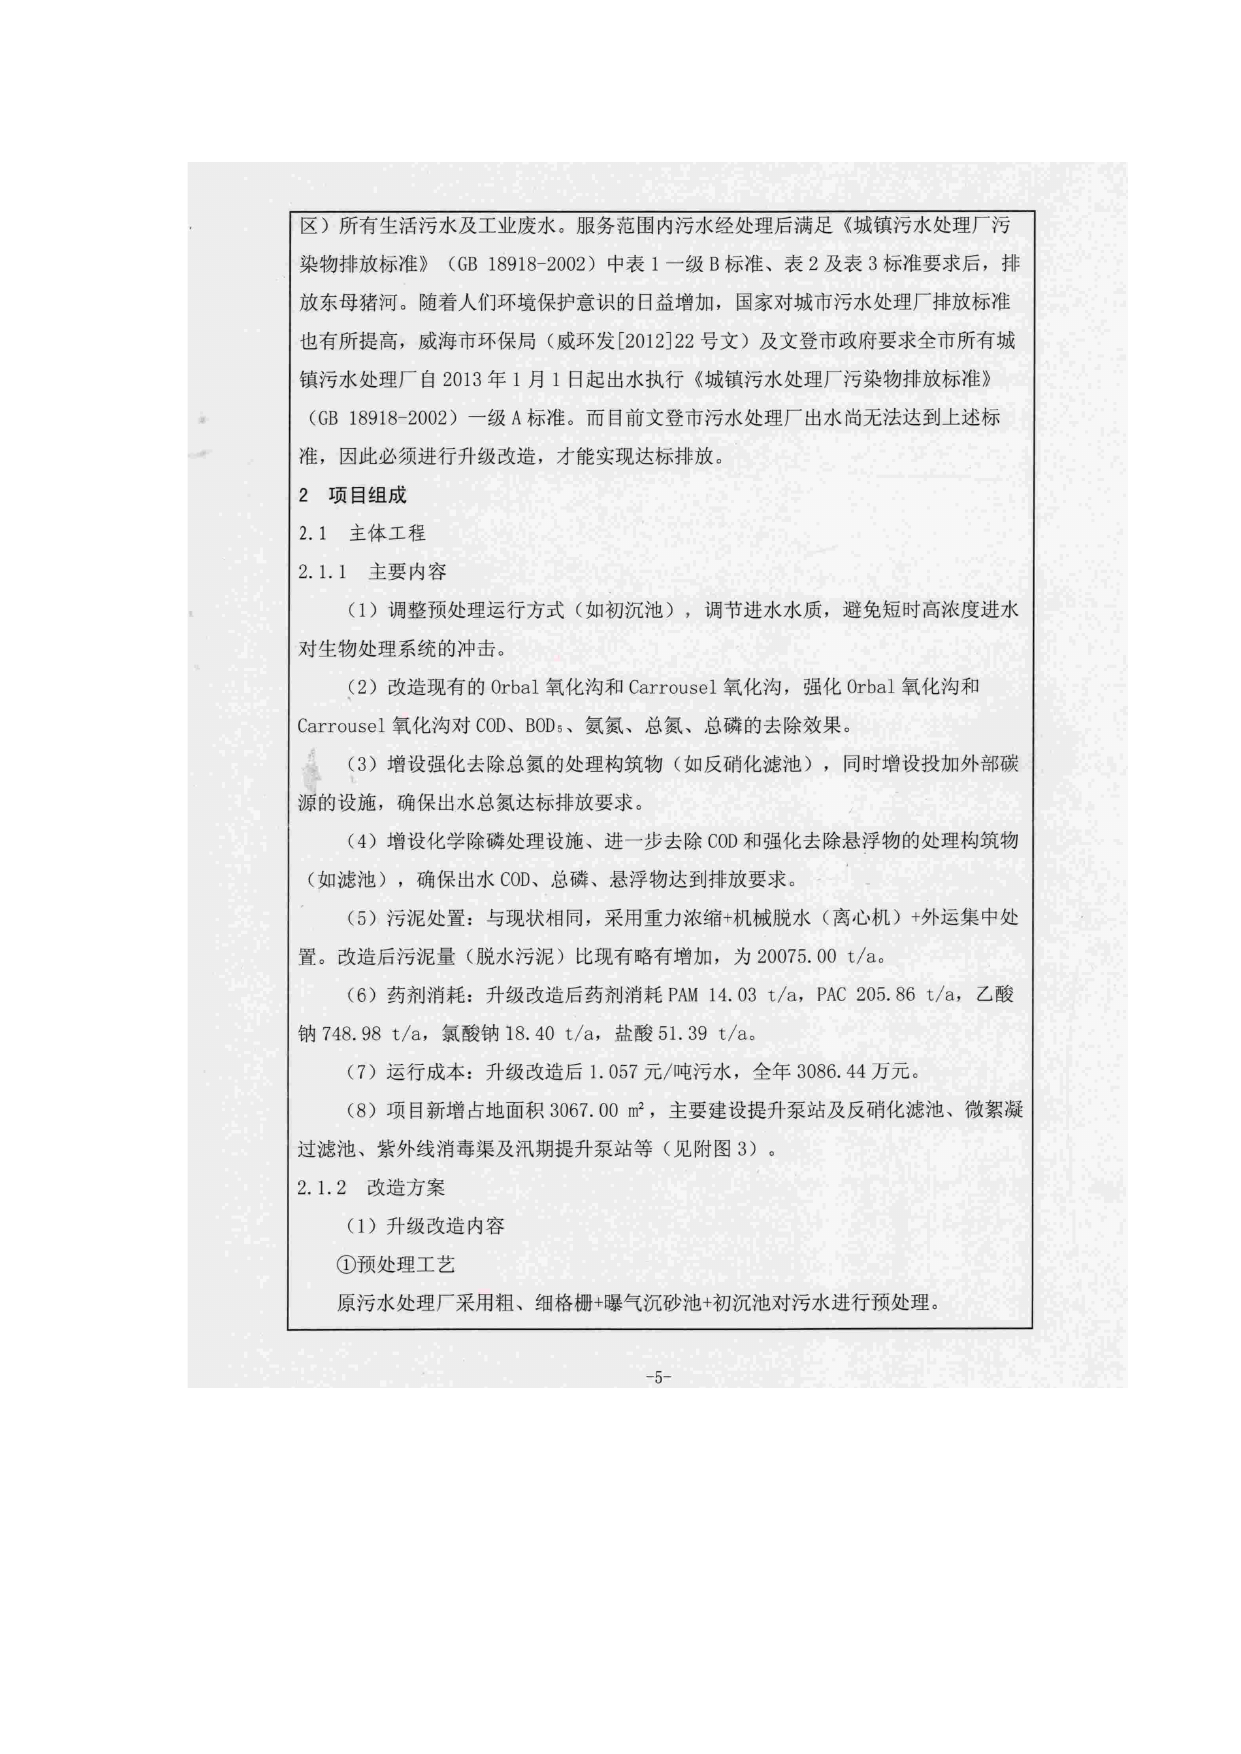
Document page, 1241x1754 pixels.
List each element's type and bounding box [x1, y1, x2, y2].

picture [187, 162, 1128, 1388]
